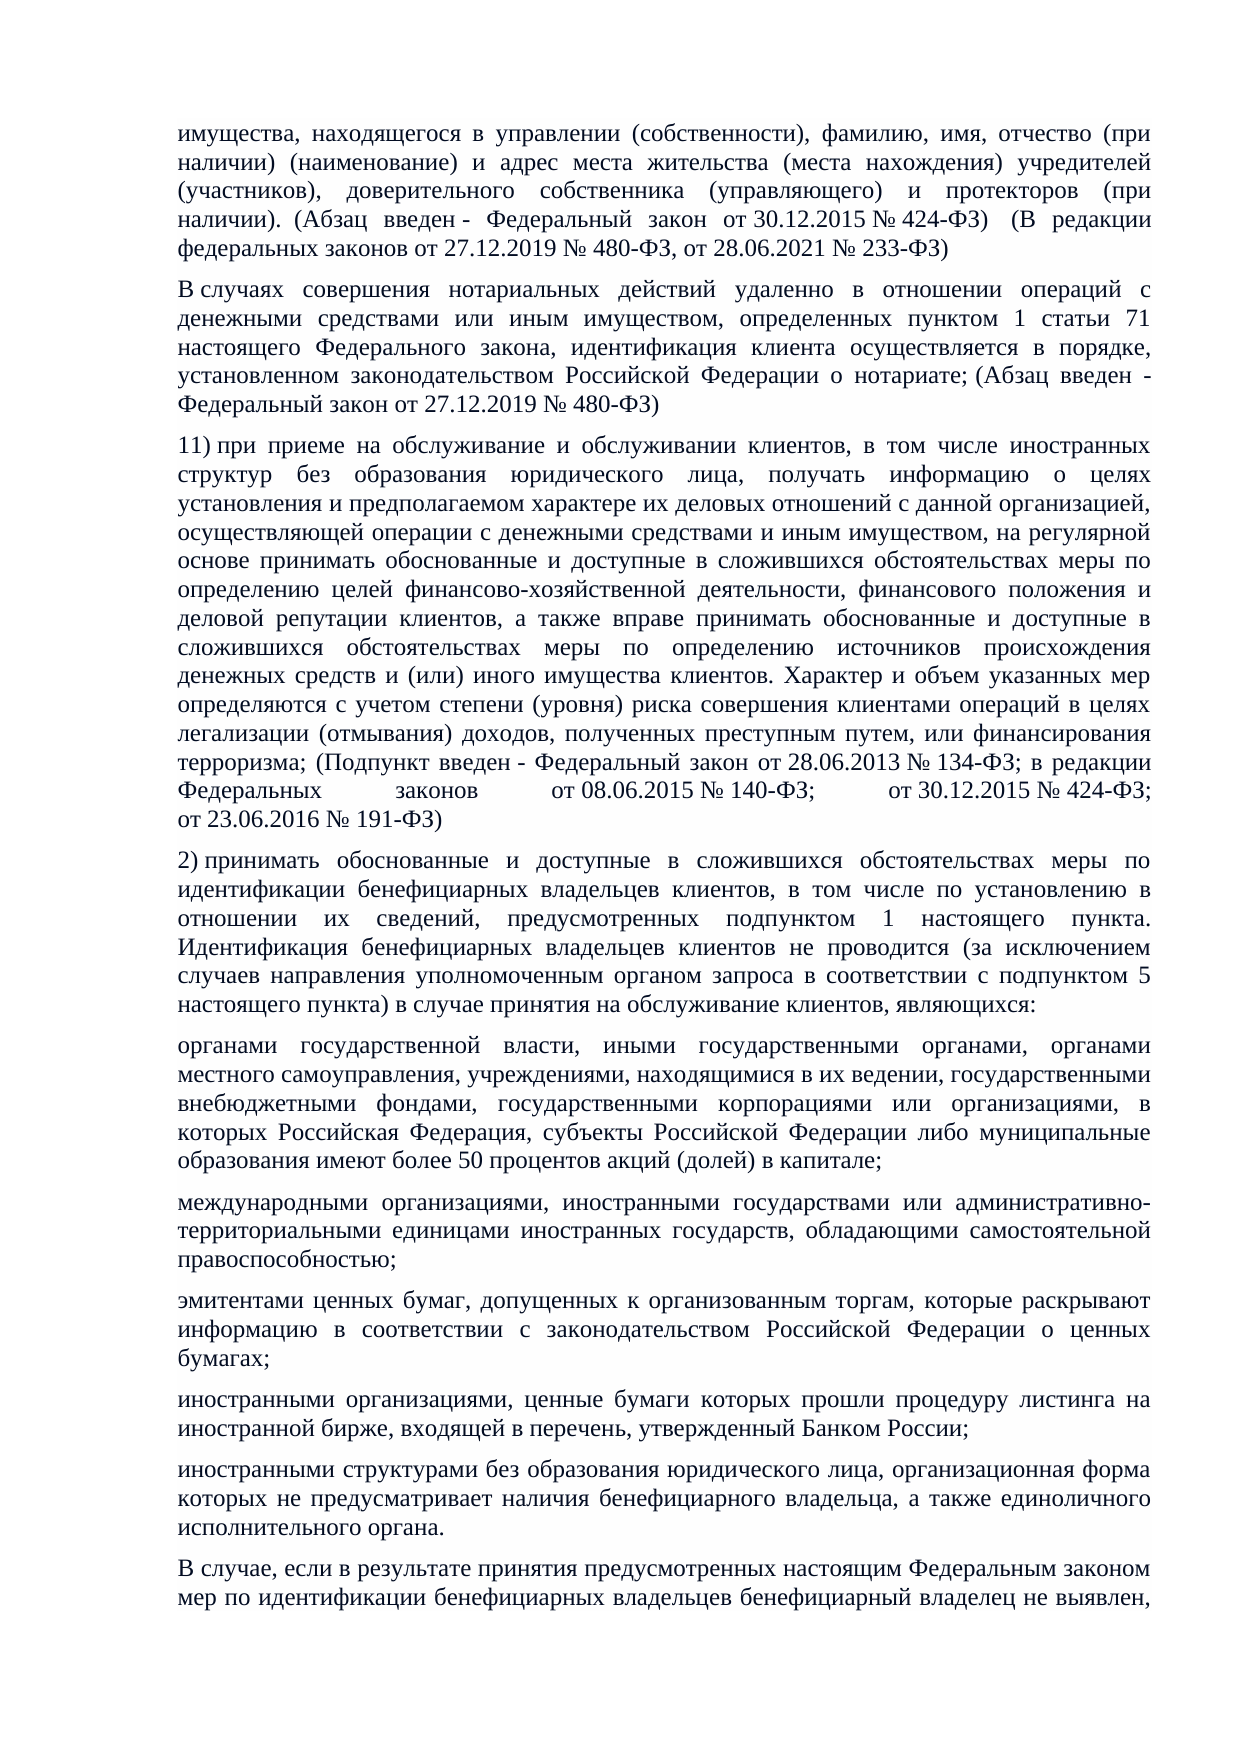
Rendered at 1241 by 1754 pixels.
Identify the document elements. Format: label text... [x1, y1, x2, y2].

text 11) при приеме на обслуживание и обслуживании клиентов, в том числе иностранных структур без образования юридического лица, получать информацию о целях установления и предполагаемом характере их деловых отношений с данной организацией, осуществляющей операции с денежными средствами и иным имуществом, на регулярной основе принимать обоснованные и доступные в сложившихся обстоятельствах меры по определению целей финансово-хозяйственной деятельности, финансового положения и деловой репутации клиентов, а также вправе принимать обоснованные и доступные в сложившихся обстоятельствах меры по определению источников происхождения денежных средств и (или) иного имущества клиентов. Характер и объем указанных мер определяются с учетом степени (уровня) риска совершения клиентами операций в целях легализации (отмывания) доходов, полученных преступным путем, или финансирования терроризма; (Подпункт введен - Федеральный закон от 28.06.2013 № 134-ФЗ; в редакции Федеральных законов от 08.06.2015 № 140-ФЗ; от 30.12.2015 № 424-ФЗ; от 23.06.2016 № 191-ФЗ) [177, 431, 1152, 833]
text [177, 118, 1152, 262]
text международными организациями, иностранными государствами или административно-территориальными единицами иностранных государств, обладающими самостоятельной правоспособностью; [177, 1187, 1152, 1273]
text иностранными организациями, ценные бумаги которых прошли процедуру листинга на иностранной бирже, входящей в перечень, утвержденный Банком России; [177, 1384, 1152, 1442]
text В случаях совершения нотариальных действий удаленно в отношении операций с денежными средствами или иным имуществом, определенных пунктом 1 статьи 71 настоящего Федерального закона, идентификация клиента осуществляется в порядке, установленном законодательством Российской Федерации о нотариате; (Абзац введен - Федеральный закон от 27.12.2019 № 480-ФЗ) [177, 274, 1152, 418]
text органами государственной власти, иными государственными органами, органами местного самоуправления, учреждениями, находящимися в их ведении, государственными внебюджетными фондами, государственными корпорациями или организациями, в которых Российская Федерация, субъекты Российской Федерации либо муниципальные образования имеют более 50 процентов акций (долей) в капитале; [177, 1031, 1152, 1174]
text 2) принимать обоснованные и доступные в сложившихся обстоятельствах меры по идентификации бенефициарных владельцев клиентов, в том числе по установлению в отношении их сведений, предусмотренных подпунктом 1 настоящего пункта. Идентификация бенефициарных владельцев клиентов не проводится (за исключением случаев направления уполномоченным органом запроса в соответствии с подпунктом 5 настоящего пункта) в случае принятия на обслуживание клиентов, являющихся: [177, 846, 1152, 1018]
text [177, 1553, 1152, 1611]
text иностранными структурами без образования юридического лица, организационная форма которых не предусматривает наличия бенефициарного владельца, а также единоличного исполнительного органа. [177, 1454, 1152, 1541]
text эмитентами ценных бумаг, допущенных к организованным торгам, которые раскрывают информацию в соответствии с законодательством Российской Федерации о ценных бумагах; [177, 1286, 1152, 1372]
